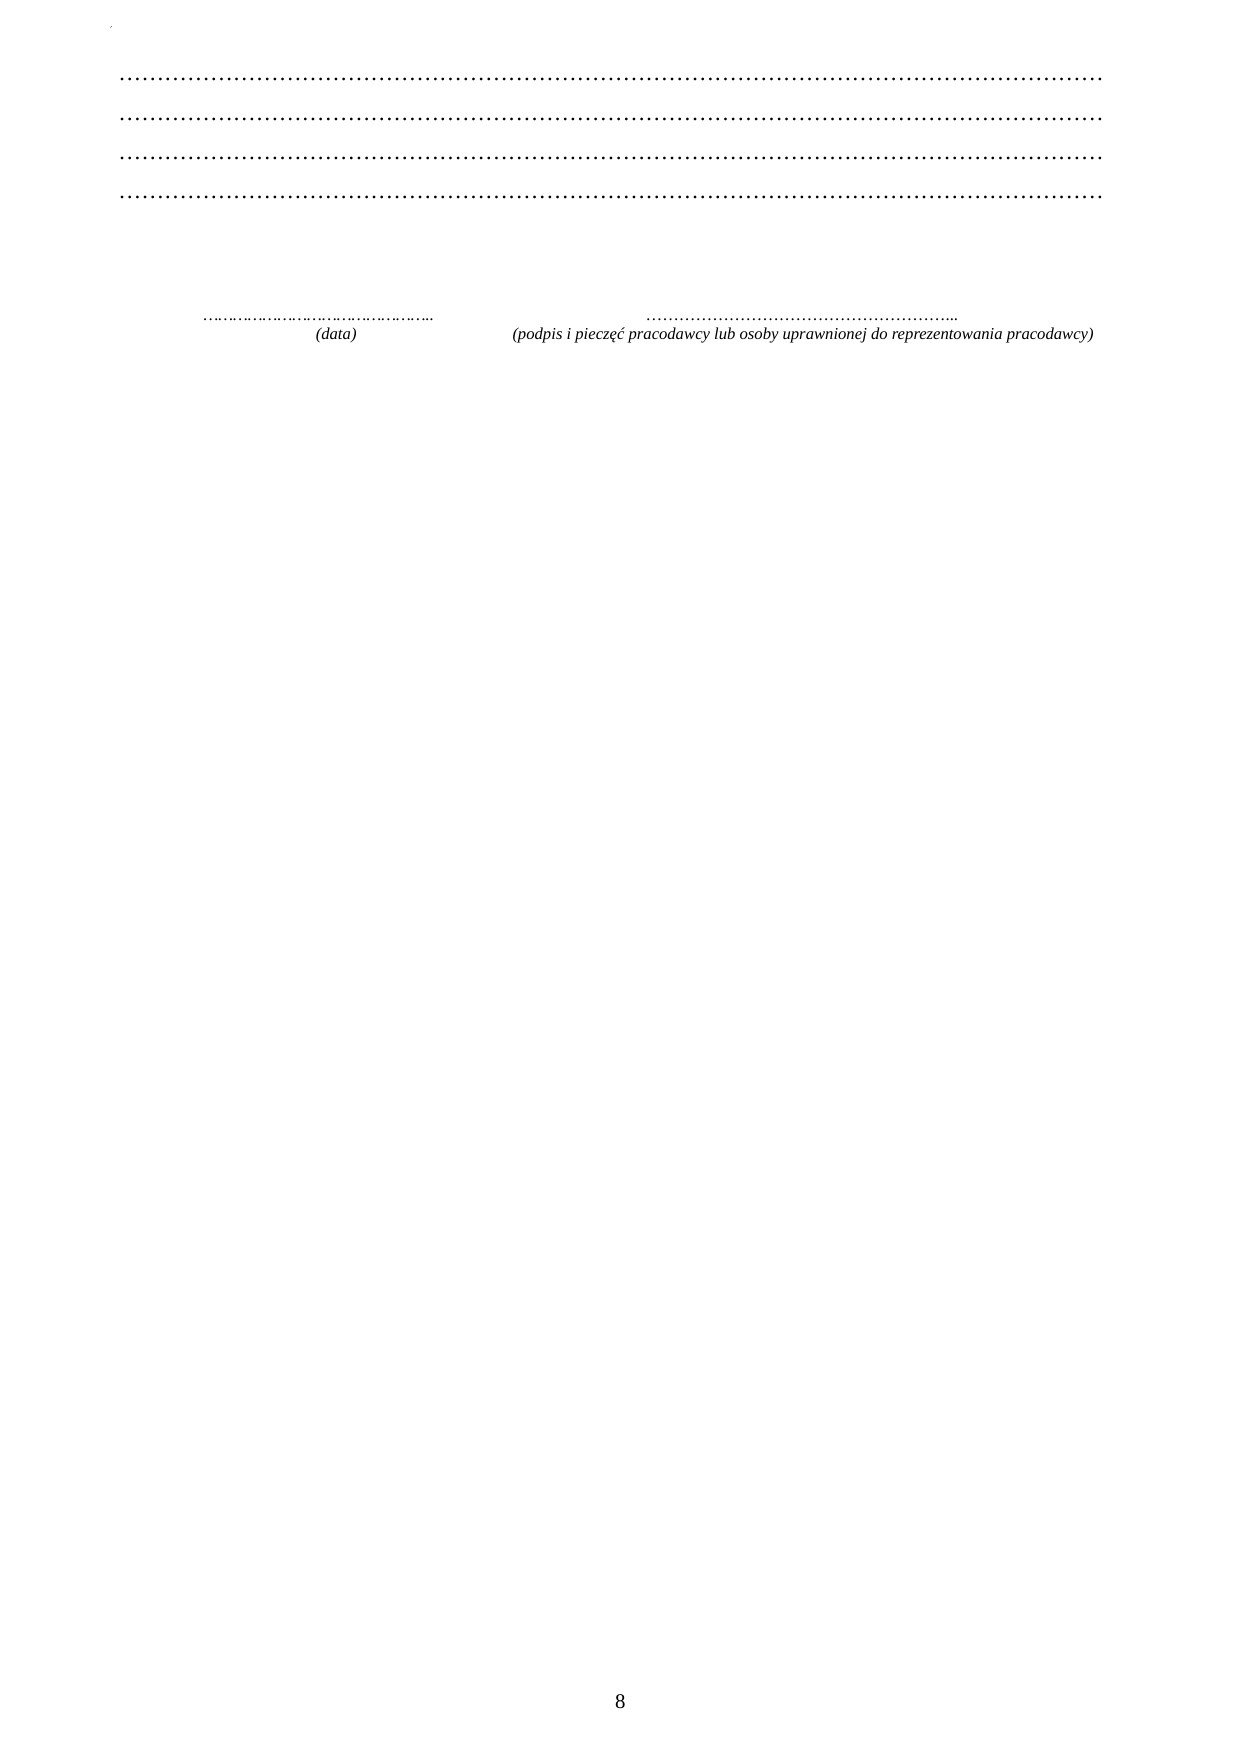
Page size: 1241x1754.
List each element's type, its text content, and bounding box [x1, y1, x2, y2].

table_header ………………………………………………... (podpis i pieczęć pracodawcy lub osoby uprawnionej do reprezentowania pracodawcy) [481, 285, 1122, 343]
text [118, 59, 1122, 204]
table_header ……………………………………….. (data) [192, 285, 481, 343]
